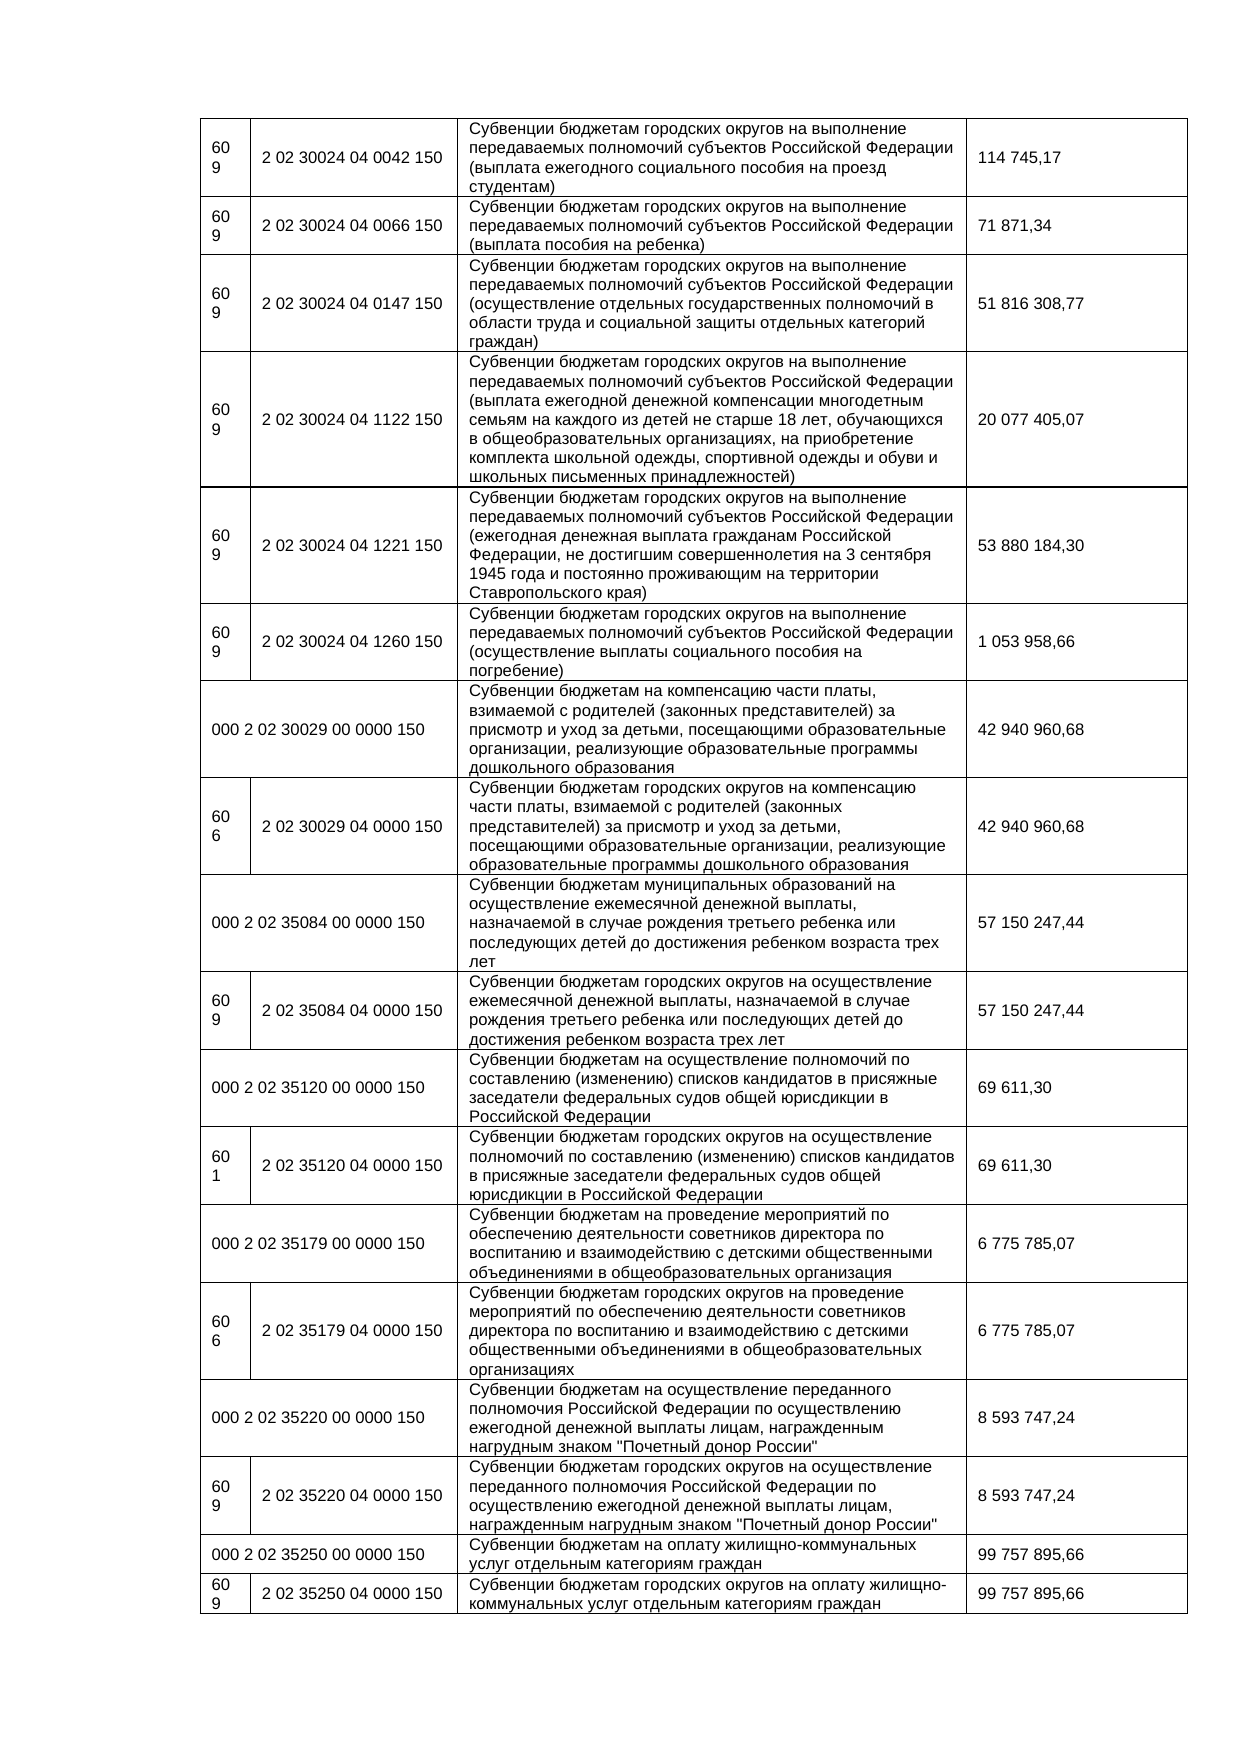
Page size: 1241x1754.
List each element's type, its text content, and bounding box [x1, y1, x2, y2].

table_cell 609 [201, 197, 250, 254]
table_cell 8 593 747,24 [967, 1457, 1187, 1534]
table_cell 2 02 35250 04 0000 150 [251, 1574, 457, 1613]
table_cell 6 775 785,07 [967, 1205, 1187, 1282]
table_cell Субвенции бюджетам городских округов на осуществление переданного полномочия Российской Федерации по осуществлению ежегодной денежной выплаты лицам, награжденным нагрудным знаком "Почетный донор России" [458, 1457, 966, 1534]
table_cell 2 02 30024 04 1122 150 [251, 352, 457, 486]
table_cell 42 940 960,68 [967, 681, 1187, 777]
table_cell 000 2 02 35179 00 0000 150 [201, 1205, 457, 1282]
table_cell 2 02 30024 04 1260 150 [251, 604, 457, 680]
table_cell 2 02 35120 04 0000 150 [251, 1127, 457, 1204]
table_cell 2 02 35220 04 0000 150 [251, 1457, 457, 1534]
table_cell 000 2 02 30029 00 0000 150 [201, 681, 457, 777]
table_cell 000 2 02 35220 00 0000 150 [201, 1380, 457, 1456]
table_cell Субвенции бюджетам на проведение мероприятий по обеспечению деятельности советников директора по воспитанию и взаимодействию с детскими общественными объединениями в общеобразовательных организация [458, 1205, 966, 1282]
table_cell Субвенции бюджетам на осуществление полномочий по составлению (изменению) списков кандидатов в присяжные заседатели федеральных судов общей юрисдикции в Российской Федерации [458, 1050, 966, 1126]
table_cell 2 02 30029 04 0000 150 [251, 778, 457, 874]
table_cell 606 [201, 1283, 250, 1378]
table_cell Субвенции бюджетам городских округов на выполнение передаваемых полномочий субъектов Российской Федерации (осуществление выплаты социального пособия на погребение) [458, 604, 966, 680]
table_cell Субвенции бюджетам городских округов на выполнение передаваемых полномочий субъектов Российской Федерации (выплата пособия на ребенка) [458, 197, 966, 254]
table_cell 57 150 247,44 [967, 875, 1187, 971]
table_cell 000 2 02 35250 00 0000 150 [201, 1535, 457, 1573]
table_cell 1 053 958,66 [967, 604, 1187, 680]
table_cell Субвенции бюджетам городских округов на компенсацию части платы, взимаемой с родителей (законных представителей) за присмотр и уход за детьми, посещающими образовательные организации, реализующие образовательные программы дошкольного образования [458, 778, 966, 874]
table_cell Субвенции бюджетам городских округов на выполнение передаваемых полномочий субъектов Российской Федерации (выплата ежегодной денежной компенсации многодетным семьям на каждого из детей не старше 18 лет, обучающихся в общеобразовательных организациях, на приобретение комплекта школьной одежды, спортивной одежды и обуви и школьных письменных принадлежностей) [458, 352, 966, 486]
table_cell 609 [201, 604, 250, 680]
table_cell Субвенции бюджетам городских округов на выполнение передаваемых полномочий субъектов Российской Федерации (осуществление отдельных государственных полномочий в области труда и социальной защиты отдельных категорий граждан) [458, 255, 966, 351]
table_cell 2 02 30024 04 0042 150 [251, 119, 457, 196]
table_cell 601 [201, 1127, 250, 1204]
table_cell 51 816 308,77 [967, 255, 1187, 351]
table_cell 609 [201, 119, 250, 196]
table_cell 69 611,30 [967, 1050, 1187, 1126]
table_cell 609 [201, 352, 250, 486]
table_cell Субвенции бюджетам городских округов на проведение мероприятий по обеспечению деятельности советников директора по воспитанию и взаимодействию с детскими общественными объединениями в общеобразовательных организациях [458, 1283, 966, 1378]
table_cell Субвенции бюджетам городских округов на осуществление полномочий по составлению (изменению) списков кандидатов в присяжные заседатели федеральных судов общей юрисдикции в Российской Федерации [458, 1127, 966, 1204]
table_cell 000 2 02 35084 00 0000 150 [201, 875, 457, 971]
table_cell 609 [201, 488, 250, 602]
table_cell 609 [201, 1457, 250, 1534]
table_cell 609 [201, 1574, 250, 1613]
table_cell 2 02 30024 04 0066 150 [251, 197, 457, 254]
table_cell 2 02 35179 04 0000 150 [251, 1283, 457, 1378]
table_cell Субвенции бюджетам городских округов на осуществление ежемесячной денежной выплаты, назначаемой в случае рождения третьего ребенка или последующих детей до достижения ребенком возраста трех лет [458, 972, 966, 1048]
table_cell 2 02 35084 04 0000 150 [251, 972, 457, 1048]
table_cell Субвенции бюджетам на оплату жилищно-коммунальных услуг отдельным категориям граждан [458, 1535, 966, 1573]
table_cell 6 775 785,07 [967, 1283, 1187, 1378]
table_cell Субвенции бюджетам на компенсацию части платы, взимаемой с родителей (законных представителей) за присмотр и уход за детьми, посещающими образовательные организации, реализующие образовательные программы дошкольного образования [458, 681, 966, 777]
table_cell 99 757 895,66 [967, 1535, 1187, 1573]
table_cell 20 077 405,07 [967, 352, 1187, 486]
table_cell 8 593 747,24 [967, 1380, 1187, 1456]
table_cell 000 2 02 35120 00 0000 150 [201, 1050, 457, 1126]
table_cell 99 757 895,66 [967, 1574, 1187, 1613]
table_cell 609 [201, 255, 250, 351]
table_cell 69 611,30 [967, 1127, 1187, 1204]
table_cell Субвенции бюджетам городских округов на выполнение передаваемых полномочий субъектов Российской Федерации (ежегодная денежная выплата гражданам Российской Федерации, не достигшим совершеннолетия на 3 сентября 1945 года и постоянно проживающим на территории Ставропольского края) [458, 488, 966, 602]
table_cell Субвенции бюджетам городских округов на выполнение передаваемых полномочий субъектов Российской Федерации (выплата ежегодного социального пособия на проезд студентам) [458, 119, 966, 196]
table_cell 606 [201, 778, 250, 874]
table_cell 114 745,17 [967, 119, 1187, 196]
table_cell 53 880 184,30 [967, 488, 1187, 602]
table_cell 57 150 247,44 [967, 972, 1187, 1048]
table_cell 71 871,34 [967, 197, 1187, 254]
table_cell Субвенции бюджетам муниципальных образований на осуществление ежемесячной денежной выплаты, назначаемой в случае рождения третьего ребенка или последующих детей до достижения ребенком возраста трех лет [458, 875, 966, 971]
table_cell 2 02 30024 04 1221 150 [251, 488, 457, 602]
table_cell 42 940 960,68 [967, 778, 1187, 874]
table_cell Субвенции бюджетам на осуществление переданного полномочия Российской Федерации по осуществлению ежегодной денежной выплаты лицам, награжденным нагрудным знаком "Почетный донор России" [458, 1380, 966, 1456]
table_cell 2 02 30024 04 0147 150 [251, 255, 457, 351]
table_cell Субвенции бюджетам городских округов на оплату жилищно-коммунальных услуг отдельным категориям граждан [458, 1574, 966, 1613]
table_cell 609 [201, 972, 250, 1048]
